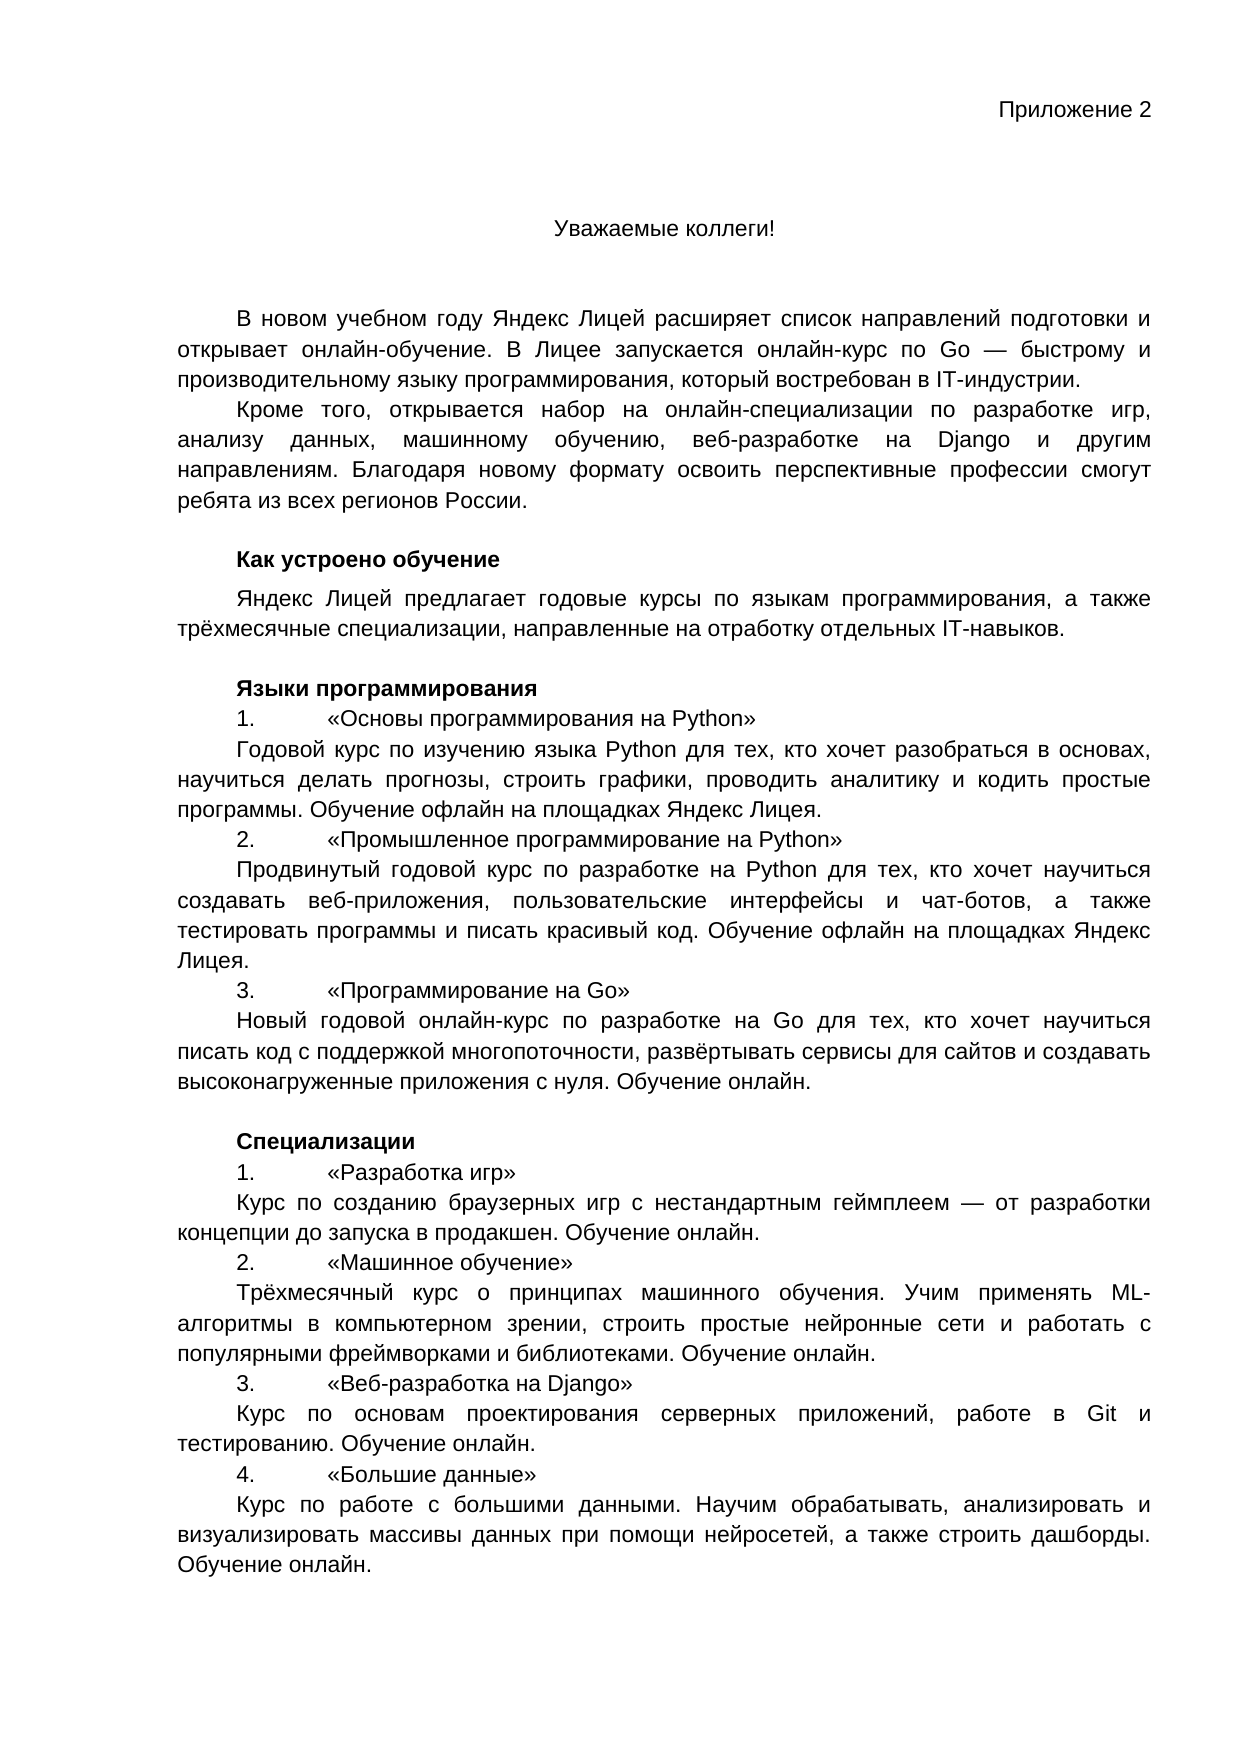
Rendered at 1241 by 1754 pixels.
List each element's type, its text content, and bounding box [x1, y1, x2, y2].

list «Большие данные» [177, 1461, 1152, 1487]
text Приложение 2 [177, 96, 1152, 123]
list «Промышленное программирование на Python» [177, 826, 1152, 853]
text Курс по основам проектирования серверных приложений, работе в Git и тестированию. Обучение онлайн. [177, 1400, 1152, 1457]
subtitle Как устроено обучение [177, 546, 1152, 572]
text Курс по работе с большими данными. Научим обрабатывать, анализировать и визуализировать массивы данных при помощи нейросетей, а также строить дашборды. Обучение онлайн. [177, 1491, 1152, 1578]
text Годовой курс по изучению языка Python для тех, кто хочет разобраться в основах, научиться делать прогнозы, строить графики, проводить аналитику и кодить простые программы. Обучение офлайн на площадках Яндекс Лицея. [177, 736, 1152, 822]
text Продвинутый годовой курс по разработке на Python для тех, кто хочет научиться создавать веб‑приложения, пользовательские интерфейсы и чат-ботов, а также тестировать программы и писать красивый код. Обучение офлайн на площадках Яндекс Лицея. [177, 856, 1152, 973]
text Кроме того, открывается набор на онлайн-специализации по разработке игр, анализу данных, машинному обучению, веб-разработке на Django и другим направлениям. Благодаря новому формату освоить перспективные профессии смогут ребята из всех регионов России. [177, 396, 1152, 513]
list «Разработка игр» [177, 1158, 1152, 1185]
text В новом учебном году Яндекс Лицей расширяет список направлений подготовки и открывает онлайн-обучение. В Лицее запускается онлайн-курс по Go — быстрому и производительному языку программирования, который востребован в IT-индустрии. [177, 305, 1152, 392]
text Языки программирования [177, 675, 1152, 702]
list «Машинное обучение» [177, 1249, 1152, 1276]
text Специализации [177, 1128, 1152, 1155]
list «Веб-разработка на Django» [177, 1370, 1152, 1396]
list «Программирование на Go» [177, 977, 1152, 1004]
list «Основы программирования на Python» [177, 705, 1152, 732]
text Новый годовой онлайн-курс по разработке на Go для тех, кто хочет научиться писать код с поддержкой многопоточности, развёртывать сервисы для сайтов и создавать высоконагруженные приложения с нуля. Обучение онлайн. [177, 1007, 1152, 1094]
text Уважаемые коллеги! [177, 215, 1152, 241]
text Трёхмесячный курс о принципах машинного обучения. Учим применять ML-алгоритмы в компьютерном зрении, строить простые нейронные сети и работать с популярными фреймворками и библиотеками. Обучение онлайн. [177, 1279, 1152, 1366]
text Яндекс Лицей предлагает годовые курсы по языкам программирования, а также трёхмесячные специализации, направленные на отработку отдельных IT-навыков. [177, 584, 1152, 641]
text Курс по созданию браузерных игр с нестандартным геймплеем — от разработки концепции до запуска в продакшен. Обучение онлайн. [177, 1189, 1152, 1245]
